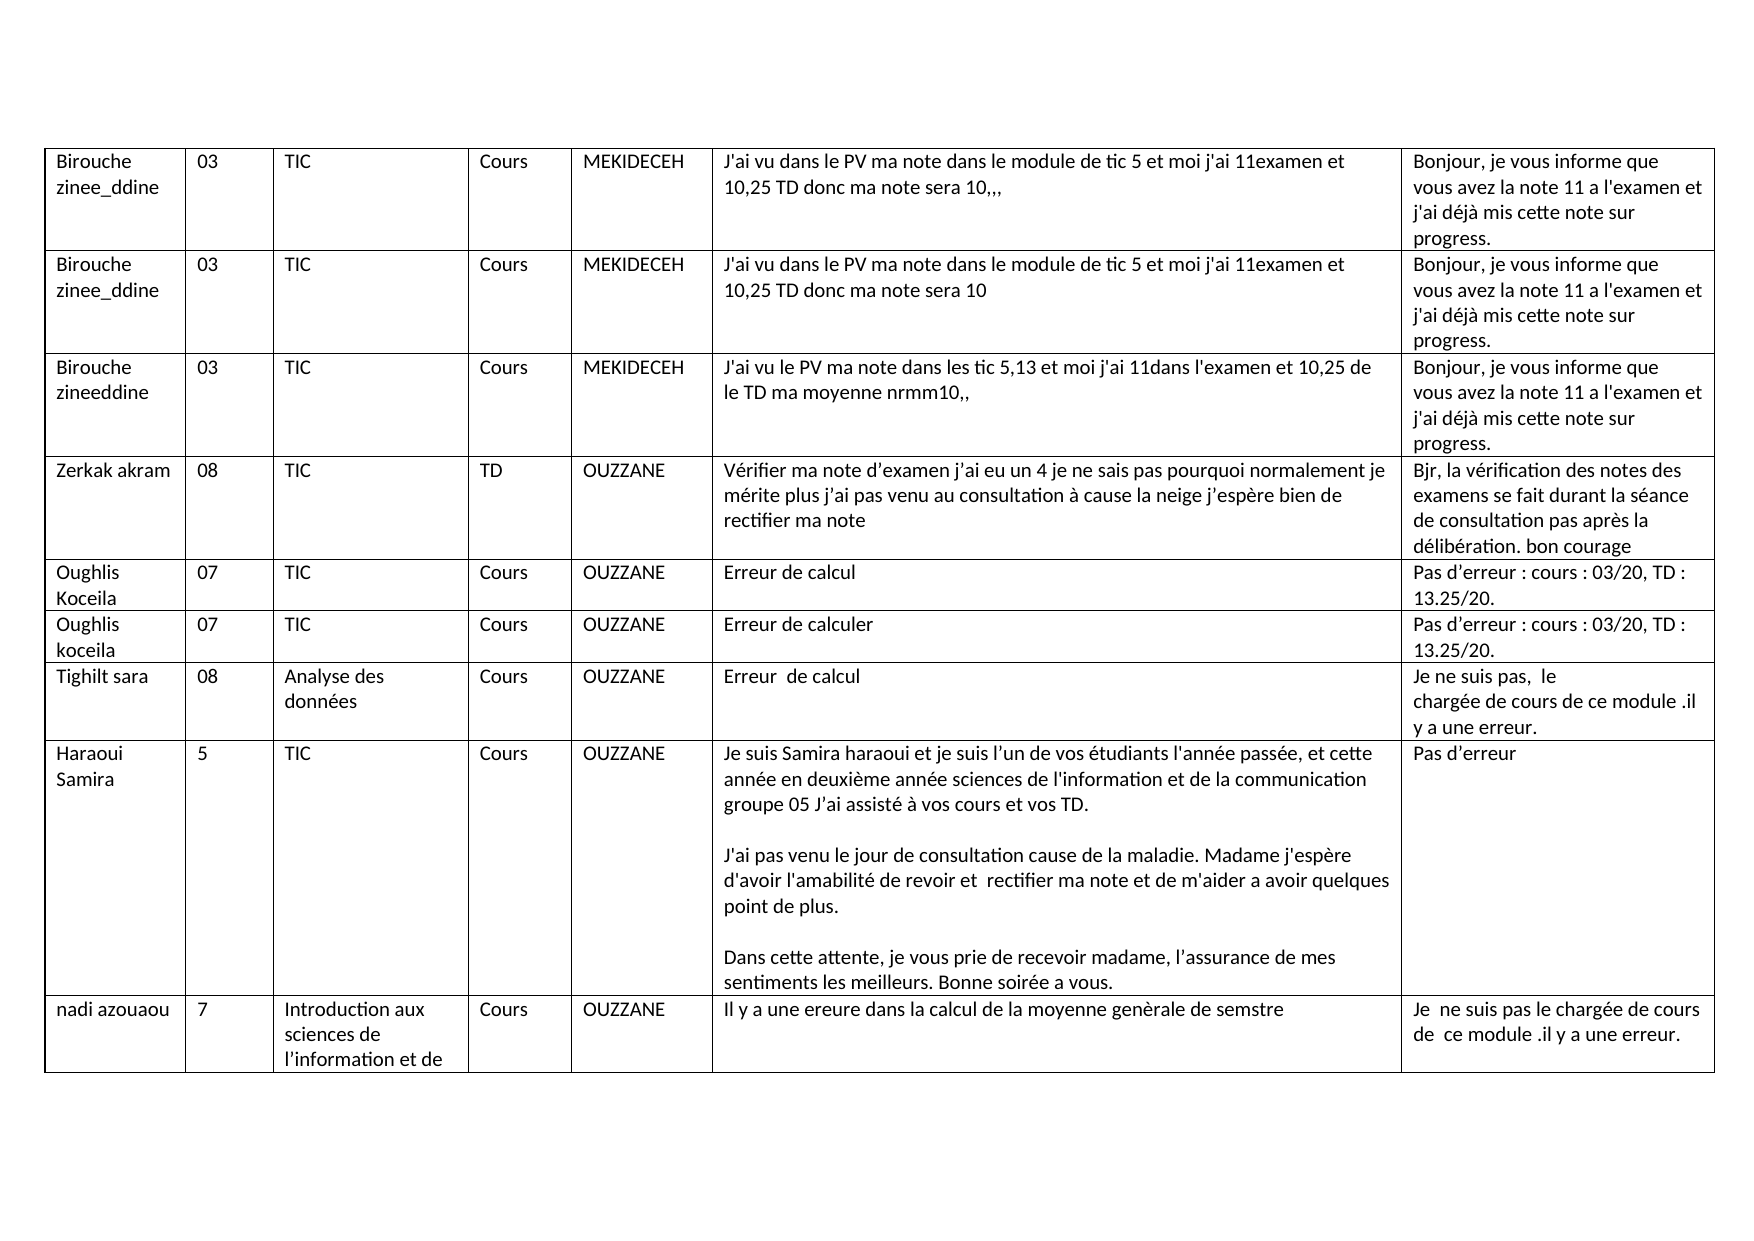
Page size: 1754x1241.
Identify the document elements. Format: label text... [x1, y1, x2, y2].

table_cell Oughlis koceila [46, 611, 185, 662]
table_cell nadi azouaou [46, 996, 185, 1072]
table_cell Oughlis Koceila [46, 560, 185, 610]
table_cell TIC [274, 251, 468, 353]
table_cell J'ai vu le PV ma note dans les tic 5,13 et moi j'ai 11dans l'examen et 10,25 de le TD ma moyenne nrmm10,, [713, 354, 1401, 456]
table_cell Pas d’erreur : cours : 03/20, TD : 13.25/20. [1402, 611, 1714, 662]
table_cell OUZZANE [572, 996, 712, 1072]
table_cell Erreur de calcul [713, 663, 1401, 739]
table_cell Vérifier ma note d’examen j’ai eu un 4 je ne sais pas pourquoi normalement je mérite plus j’ai pas venu au consultation à cause la neige j’espère bien de rectifier ma note [713, 457, 1401, 558]
table_cell 03 [186, 251, 273, 353]
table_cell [274, 996, 468, 1072]
table_cell MEKIDECEH [572, 354, 712, 456]
table_cell 5 [186, 741, 273, 995]
table_cell Bjr, la vérification des notes des examens se fait durant la séance de consultation pas après la délibération. bon courage [1402, 457, 1714, 558]
table_cell Cours [469, 996, 571, 1072]
table_cell Cours [469, 149, 571, 250]
table_cell Cours [469, 741, 571, 995]
table_cell OUZZANE [572, 611, 712, 662]
table_cell Cours [469, 663, 571, 739]
table_cell TIC [274, 354, 468, 456]
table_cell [1402, 996, 1714, 1072]
table_cell Erreur de calcul [713, 560, 1401, 610]
table_cell TIC [274, 560, 468, 610]
table_cell Cours [469, 611, 571, 662]
table_cell J'ai vu dans le PV ma note dans le module de tic 5 et moi j'ai 11examen et 10,25 TD donc ma note sera 10,,, [713, 149, 1401, 250]
table_cell Analyse des données [274, 663, 468, 739]
table_cell Cours [469, 354, 571, 456]
table_cell 08 [186, 457, 273, 558]
table_cell OUZZANE [572, 457, 712, 558]
table_cell MEKIDECEH [572, 149, 712, 250]
table_cell Bonjour, je vous informe que vous avez la note 11 a l'examen et j'ai déjà mis cette note sur progress. [1402, 354, 1714, 456]
table_cell Birouche zineeddine [46, 354, 185, 456]
table_cell Erreur de calculer [713, 611, 1401, 662]
table_cell Cours [469, 560, 571, 610]
table_cell MEKIDECEH [572, 251, 712, 353]
table_cell TIC [274, 457, 468, 558]
table_cell Pas d’erreur : cours : 03/20, TD : 13.25/20. [1402, 560, 1714, 610]
table_cell TIC [274, 149, 468, 250]
table_cell 08 [186, 663, 273, 739]
table_cell Birouche zinee_ddine [46, 251, 185, 353]
table_cell OUZZANE [572, 741, 712, 995]
table_cell Birouche zinee_ddine [46, 149, 185, 250]
table_cell Cours [469, 251, 571, 353]
table_cell Bonjour, je vous informe que vous avez la note 11 a l'examen et j'ai déjà mis cette note sur progress. [1402, 251, 1714, 353]
table_cell OUZZANE [572, 560, 712, 610]
table_cell Je ne suis pas, le chargée de cours de ce module .il y a une erreur. [1402, 663, 1714, 739]
table_cell 7 [186, 996, 273, 1072]
table_cell 07 [186, 611, 273, 662]
table_cell Bonjour, je vous informe que vous avez la note 11 a l'examen et j'ai déjà mis cette note sur progress. [1402, 149, 1714, 250]
table_cell TD [469, 457, 571, 558]
table_cell J'ai vu dans le PV ma note dans le module de tic 5 et moi j'ai 11examen et 10,25 TD donc ma note sera 10 [713, 251, 1401, 353]
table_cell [713, 996, 1401, 1072]
table_cell Je suis Samira haraoui et je suis l’un de vos étudiants l'année passée, et cette année en deuxième année sciences de l'information et de la communication groupe 05 J’ai assisté à vos cours et vos TD. J'ai pas venu le jour de consultation cause de la maladie. Madame j'espère d'avoir l'amabilité de revoir et rectifier ma note et de m'aider a avoir quelques point de plus. Dans cette attente, je vous prie de recevoir madame, l’assurance de mes sentiments les meilleurs. Bonne soirée a vous. [713, 741, 1401, 995]
table_cell Pas d’erreur [1402, 741, 1714, 995]
table_cell TIC [274, 611, 468, 662]
table_cell 07 [186, 560, 273, 610]
table_cell 03 [186, 354, 273, 456]
table_cell Haraoui Samira [46, 741, 185, 995]
table_cell Zerkak akram [46, 457, 185, 558]
table_cell Tighilt sara [46, 663, 185, 739]
table_cell 03 [186, 149, 273, 250]
table_cell OUZZANE [572, 663, 712, 739]
table_cell TIC [274, 741, 468, 995]
